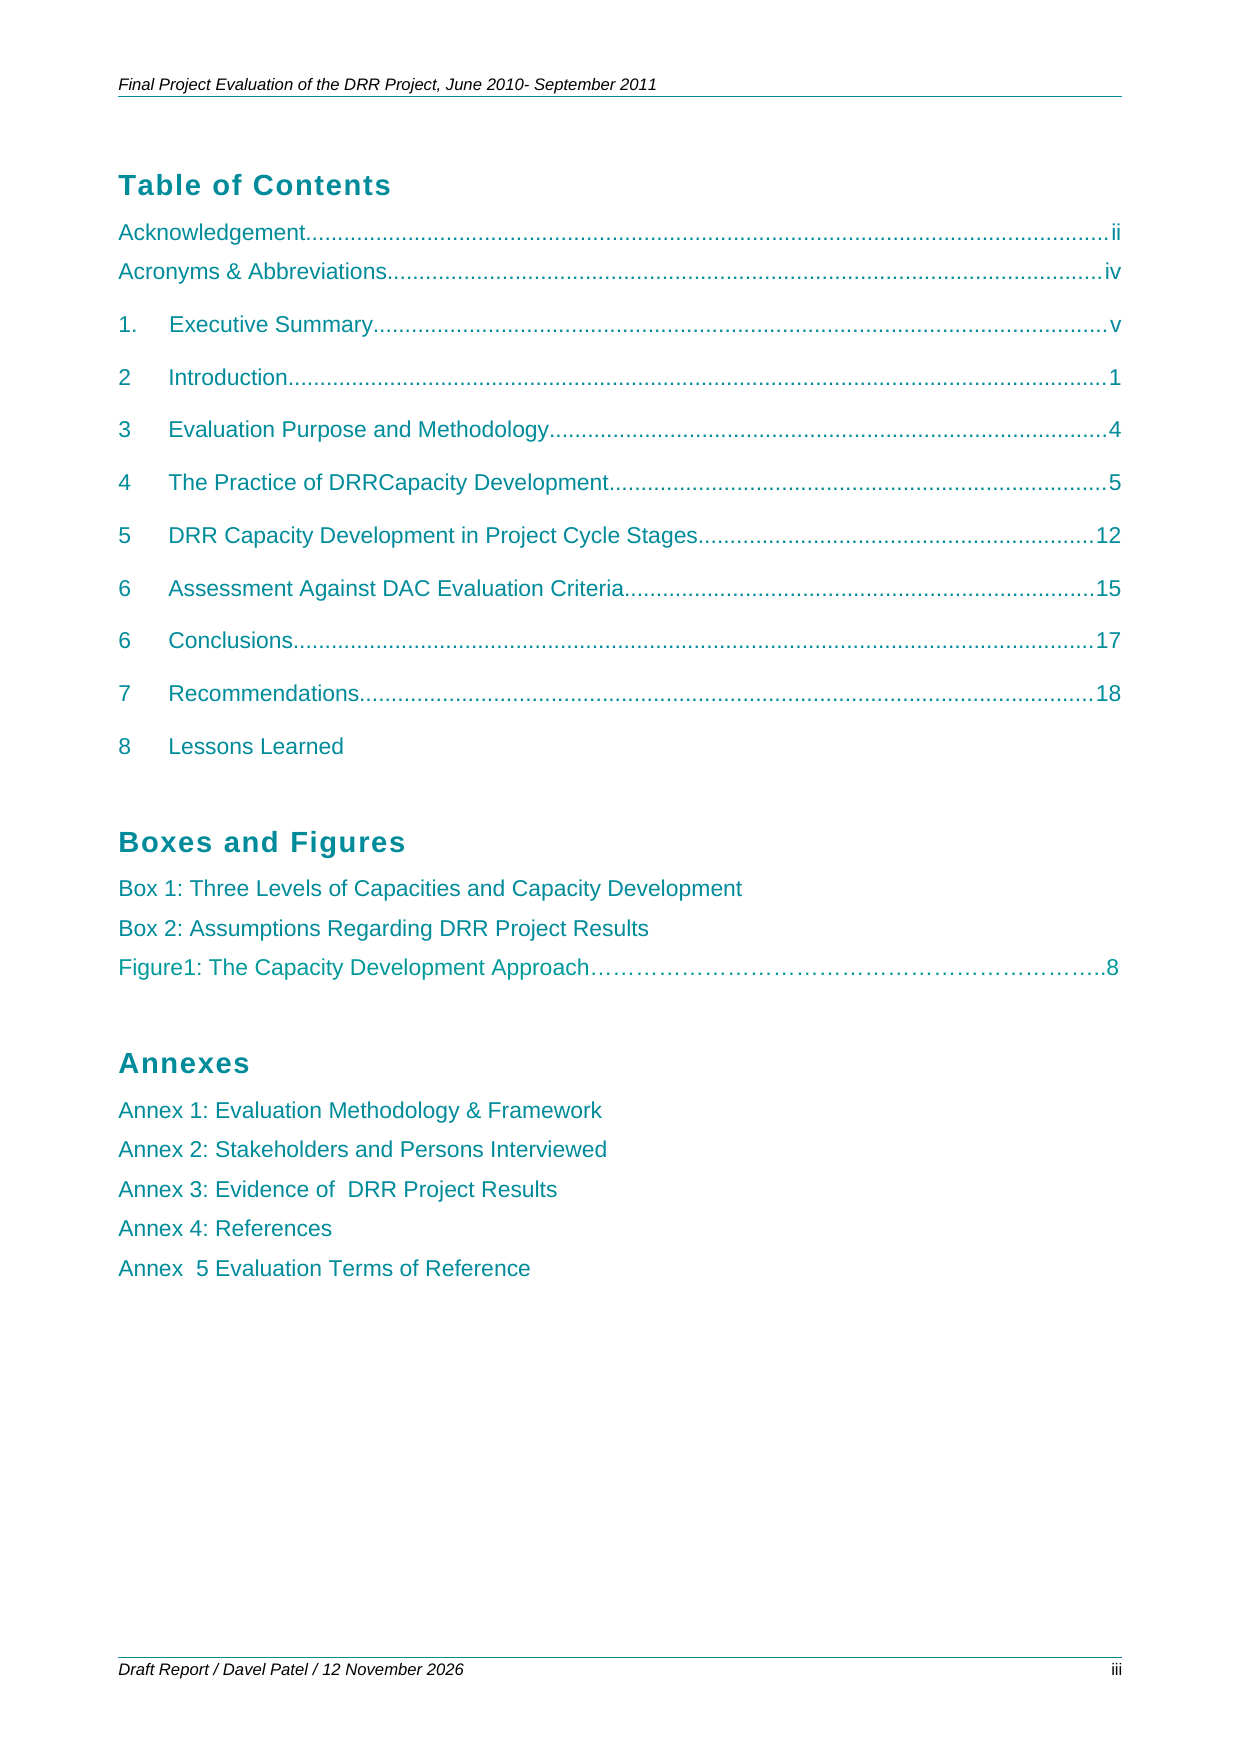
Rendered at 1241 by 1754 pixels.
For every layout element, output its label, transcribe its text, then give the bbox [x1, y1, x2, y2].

text 1. Executive Summary v [118, 311, 1122, 337]
text Annex 3: Evidence of DRR Project Results 28 [118, 1176, 1122, 1202]
text 3 Evaluation Purpose and Methodology 4 [118, 416, 1122, 443]
text Annex 5 Evaluation Terms of Reference 31 [118, 1254, 1122, 1281]
text 5 DRR Capacity Development in Project Cycle Stages 12 [118, 522, 1122, 548]
text Acknowledgement ii [118, 219, 1122, 245]
text Box 1: Three Levels of Capacities and Capacity Development 2 [118, 875, 1122, 901]
text 4 The Practice of DRRCapacity Development 5 [118, 469, 1122, 495]
text Annex 4: References 30 [118, 1215, 1122, 1241]
text 6 Assessment Against DAC Evaluation Criteria 15 [118, 574, 1122, 601]
text Annex 1: Evaluation Methodology & Framework 21 [118, 1097, 1122, 1123]
text Annex 2: Stakeholders and Persons Interviewed 27 [118, 1136, 1122, 1162]
text Acronyms & Abbreviations iv [118, 258, 1122, 284]
text 2 Introduction 1 [118, 364, 1122, 390]
subtitle Annexes [118, 1046, 1122, 1080]
subtitle Table of Contents [118, 168, 1122, 202]
text 7 Recommendations 18 [118, 680, 1122, 706]
text 6 Conclusions 17 [118, 627, 1122, 653]
text 8 Lessons Learned……………………………………………………………………………………..20 [118, 733, 1122, 759]
text Box 2: Assumptions Regarding DRR Project Results 14 [118, 914, 1122, 941]
text Figure1: The Capacity Development Approach…………………………………………………………..8 [118, 954, 1122, 980]
subtitle Boxes and Figures [118, 825, 1122, 858]
